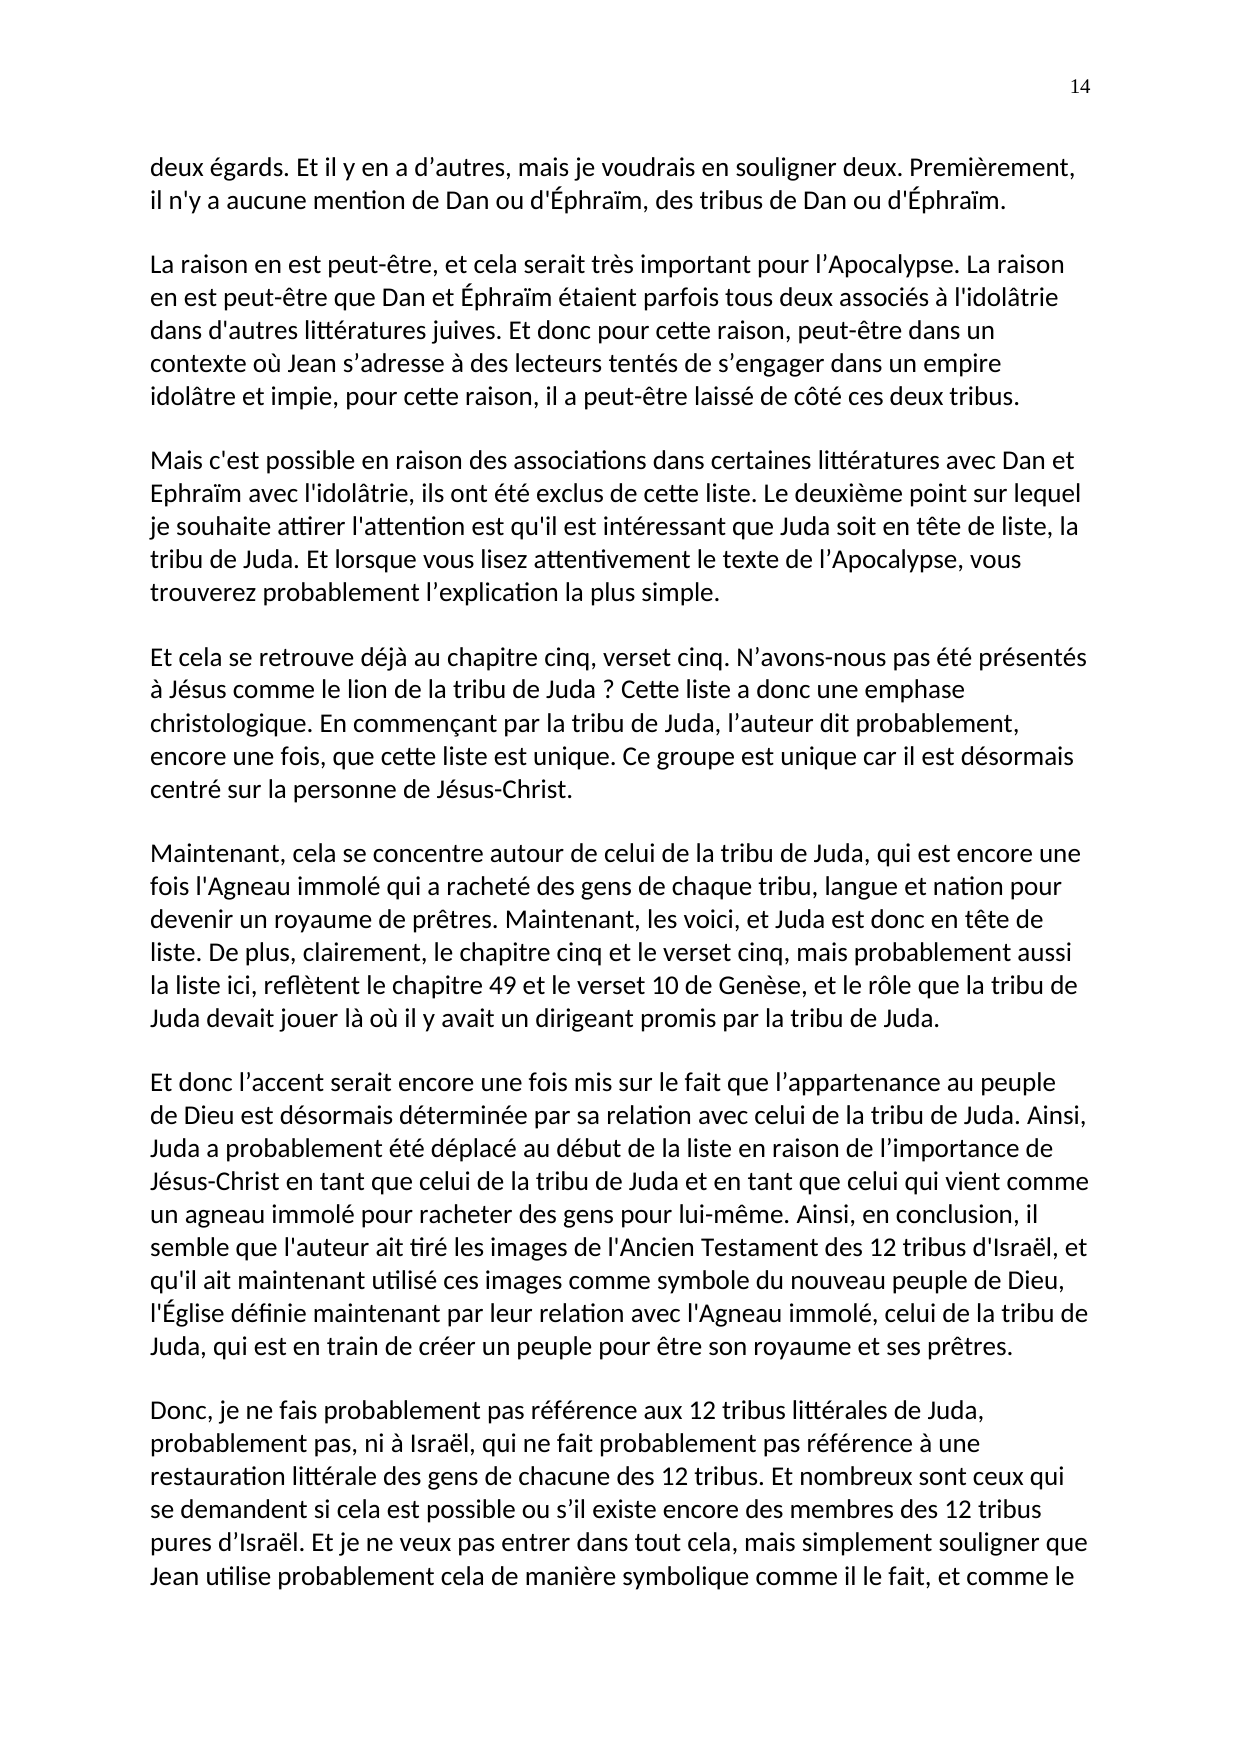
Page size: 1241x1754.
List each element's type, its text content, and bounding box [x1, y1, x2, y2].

text Et donc l’accent serait encore une fois mis sur le fait que l’appartenance au peuple de Dieu est désormais déterminée par sa relation avec celui de la tribu de Juda. Ainsi, Juda a probablement été déplacé au début de la liste en raison de l’importance de Jésus-Christ en tant que celui de la tribu de Juda et en tant que celui qui vient comme un agneau immolé pour racheter des gens pour lui-même. Ainsi, en conclusion, il semble que l'auteur ait tiré les images de l'Ancien Testament des 12 tribus d'Israël, et qu'il ait maintenant utilisé ces images comme symbole du nouveau peuple de Dieu, l'Église définie maintenant par leur relation avec l'Agneau immolé, celui de la tribu de Juda, qui est en train de créer un peuple pour être son royaume et ses prêtres. [150, 1065, 1090, 1362]
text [150, 150, 1090, 216]
text La raison en est peut-être, et cela serait très important pour l’Apocalypse. La raison en est peut-être que Dan et Éphraïm étaient parfois tous deux associés à l'idolâtrie dans d'autres littératures juives. Et donc pour cette raison, peut-être dans un contexte où Jean s’adresse à des lecteurs tentés de s’engager dans un empire idolâtre et impie, pour cette raison, il a peut-être laissé de côté ces deux tribus. [150, 247, 1090, 412]
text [150, 1393, 1090, 1592]
text Maintenant, cela se concentre autour de celui de la tribu de Juda, qui est encore une fois l'Agneau immolé qui a racheté des gens de chaque tribu, langue et nation pour devenir un royaume de prêtres. Maintenant, les voici, et Juda est donc en tête de liste. De plus, clairement, le chapitre cinq et le verset cinq, mais probablement aussi la liste ici, reflètent le chapitre 49 et le verset 10 de Genèse, et le rôle que la tribu de Juda devait jouer là où il y avait un dirigeant promis par la tribu de Juda. [150, 836, 1090, 1034]
text Et cela se retrouve déjà au chapitre cinq, verset cinq. N’avons-nous pas été présentés à Jésus comme le lion de la tribu de Juda ? Cette liste a donc une emphase christologique. En commençant par la tribu de Juda, l’auteur dit probablement, encore une fois, que cette liste est unique. Ce groupe est unique car il est désormais centré sur la personne de Jésus-Christ. [150, 640, 1090, 805]
text Mais c'est possible en raison des associations dans certaines littératures avec Dan et Ephraïm avec l'idolâtrie, ils ont été exclus de cette liste. Le deuxième point sur lequel je souhaite attirer l'attention est qu'il est intéressant que Juda soit en tête de liste, la tribu de Juda. Et lorsque vous lisez attentivement le texte de l’Apocalypse, vous trouverez probablement l’explication la plus simple. [150, 443, 1090, 608]
